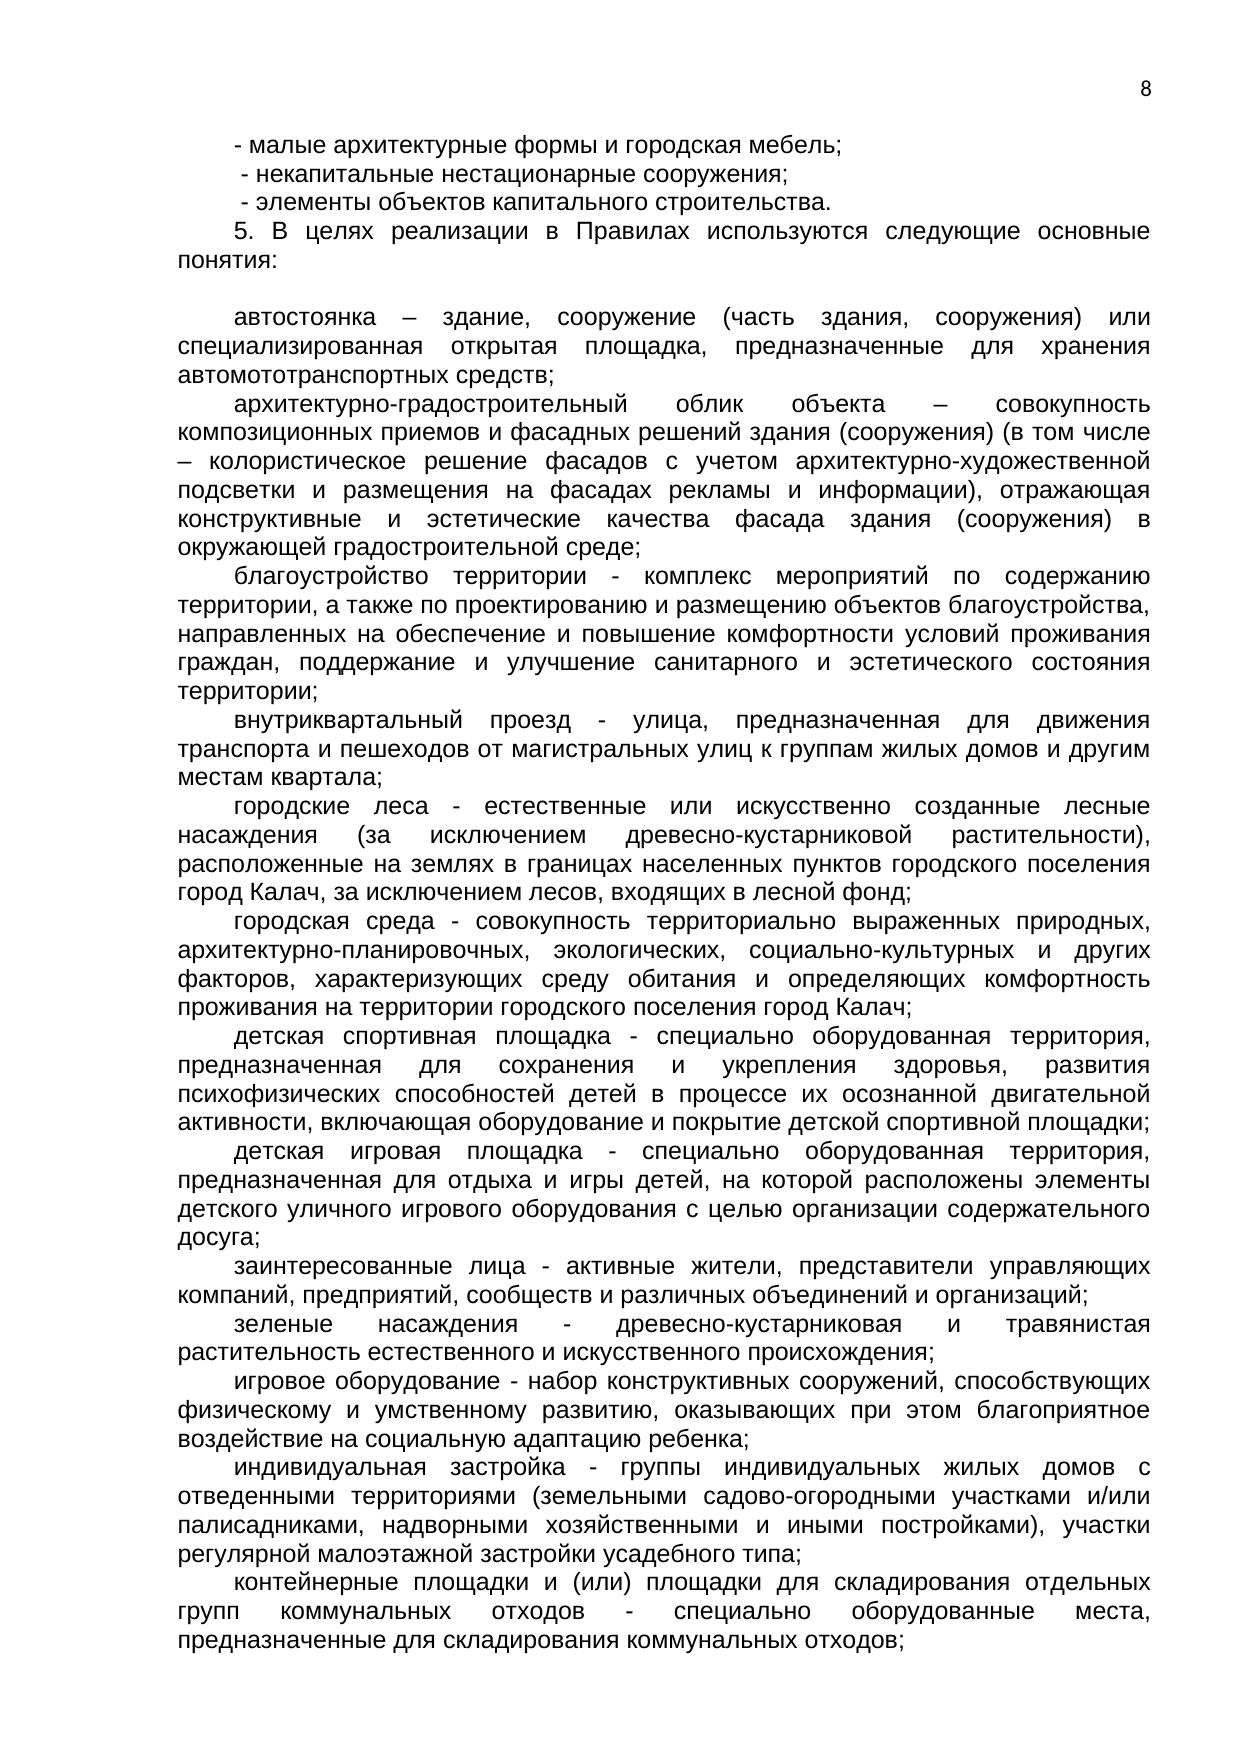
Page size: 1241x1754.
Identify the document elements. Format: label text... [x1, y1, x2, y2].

text архитектурно-градостроительный облик объекта – совокупность композиционных приемов и фасадных решений здания (сооружения) (в том числе – колористическое решение фасадов с учетом архитектурно-художественной подсветки и размещения на фасадах рекламы и информации), отражающая конструктивные и эстетические качества фасада здания (сооружения) в окружающей градостроительной среде; [177, 388, 1152, 561]
text детская спортивная площадка - специально оборудованная территория, предназначенная для сохранения и укрепления здоровья, развития психофизических способностей детей в процессе их осознанной двигательной активности, включающая оборудование и покрытие детской спортивной площадки; [177, 1021, 1152, 1136]
text - малые архитектурные формы и городская мебель; [177, 130, 1152, 158]
text 5. В целях реализации в Правилах используются следующие основные понятия: [177, 216, 1152, 273]
text игровое оборудование - набор конструктивных сооружений, способствующих физическому и умственному развитию, оказывающих при этом благоприятное воздействие на социальную адаптацию ребенка; [177, 1366, 1152, 1452]
text автостоянка – здание, сооружение (часть здания, сооружения) или специализированная открытая площадка, предназначенные для хранения автомототранспортных средств; [177, 302, 1152, 388]
text заинтересованные лица - активные жители, представители управляющих компаний, предприятий, сообществ и различных объединений и организаций; [177, 1251, 1152, 1308]
text городские леса - естественные или искусственно созданные лесные насаждения (за исключением древесно-кустарниковой растительности), расположенные на землях в границах населенных пунктов городского поселения город Калач, за исключением лесов, входящих в лесной фонд; [177, 791, 1152, 906]
text - некапитальные нестационарные сооружения; [177, 158, 1152, 187]
text зеленые насаждения - древесно-кустарниковая и травянистая растительность естественного и искусственного происхождения; [177, 1308, 1152, 1366]
text детская игровая площадка - специально оборудованная территория, предназначенная для отдыха и игры детей, на которой расположены элементы детского уличного игрового оборудования с целью организации содержательного досуга; [177, 1136, 1152, 1251]
text контейнерные площадки и (или) площадки для складирования отдельных групп коммунальных отходов - специально оборудованные места, предназначенные для складирования коммунальных отходов; [177, 1567, 1152, 1653]
text городская среда - совокупность территориально выраженных природных, архитектурно-планировочных, экологических, социально-культурных и других факторов, характеризующих среду обитания и определяющих комфортность проживания на территории городского поселения город Калач; [177, 906, 1152, 1021]
text - элементы объектов капитального строительства. [177, 187, 1152, 216]
text благоустройство территории - комплекс мероприятий по содержанию территории, а также по проектированию и размещению объектов благоустройства, направленных на обеспечение и повышение комфортности условий проживания граждан, поддержание и улучшение санитарного и эстетического состояния территории; [177, 561, 1152, 705]
text внутриквартальный проезд - улица, предназначенная для движения транспорта и пешеходов от магистральных улиц к группам жилых домов и другим местам квартала; [177, 705, 1152, 791]
text индивидуальная застройка - группы индивидуальных жилых домов с отведенными территориями (земельными садово-огородными участками и/или палисадниками, надворными хозяйственными и иными постройками), участки регулярной малоэтажной застройки усадебного типа; [177, 1452, 1152, 1567]
